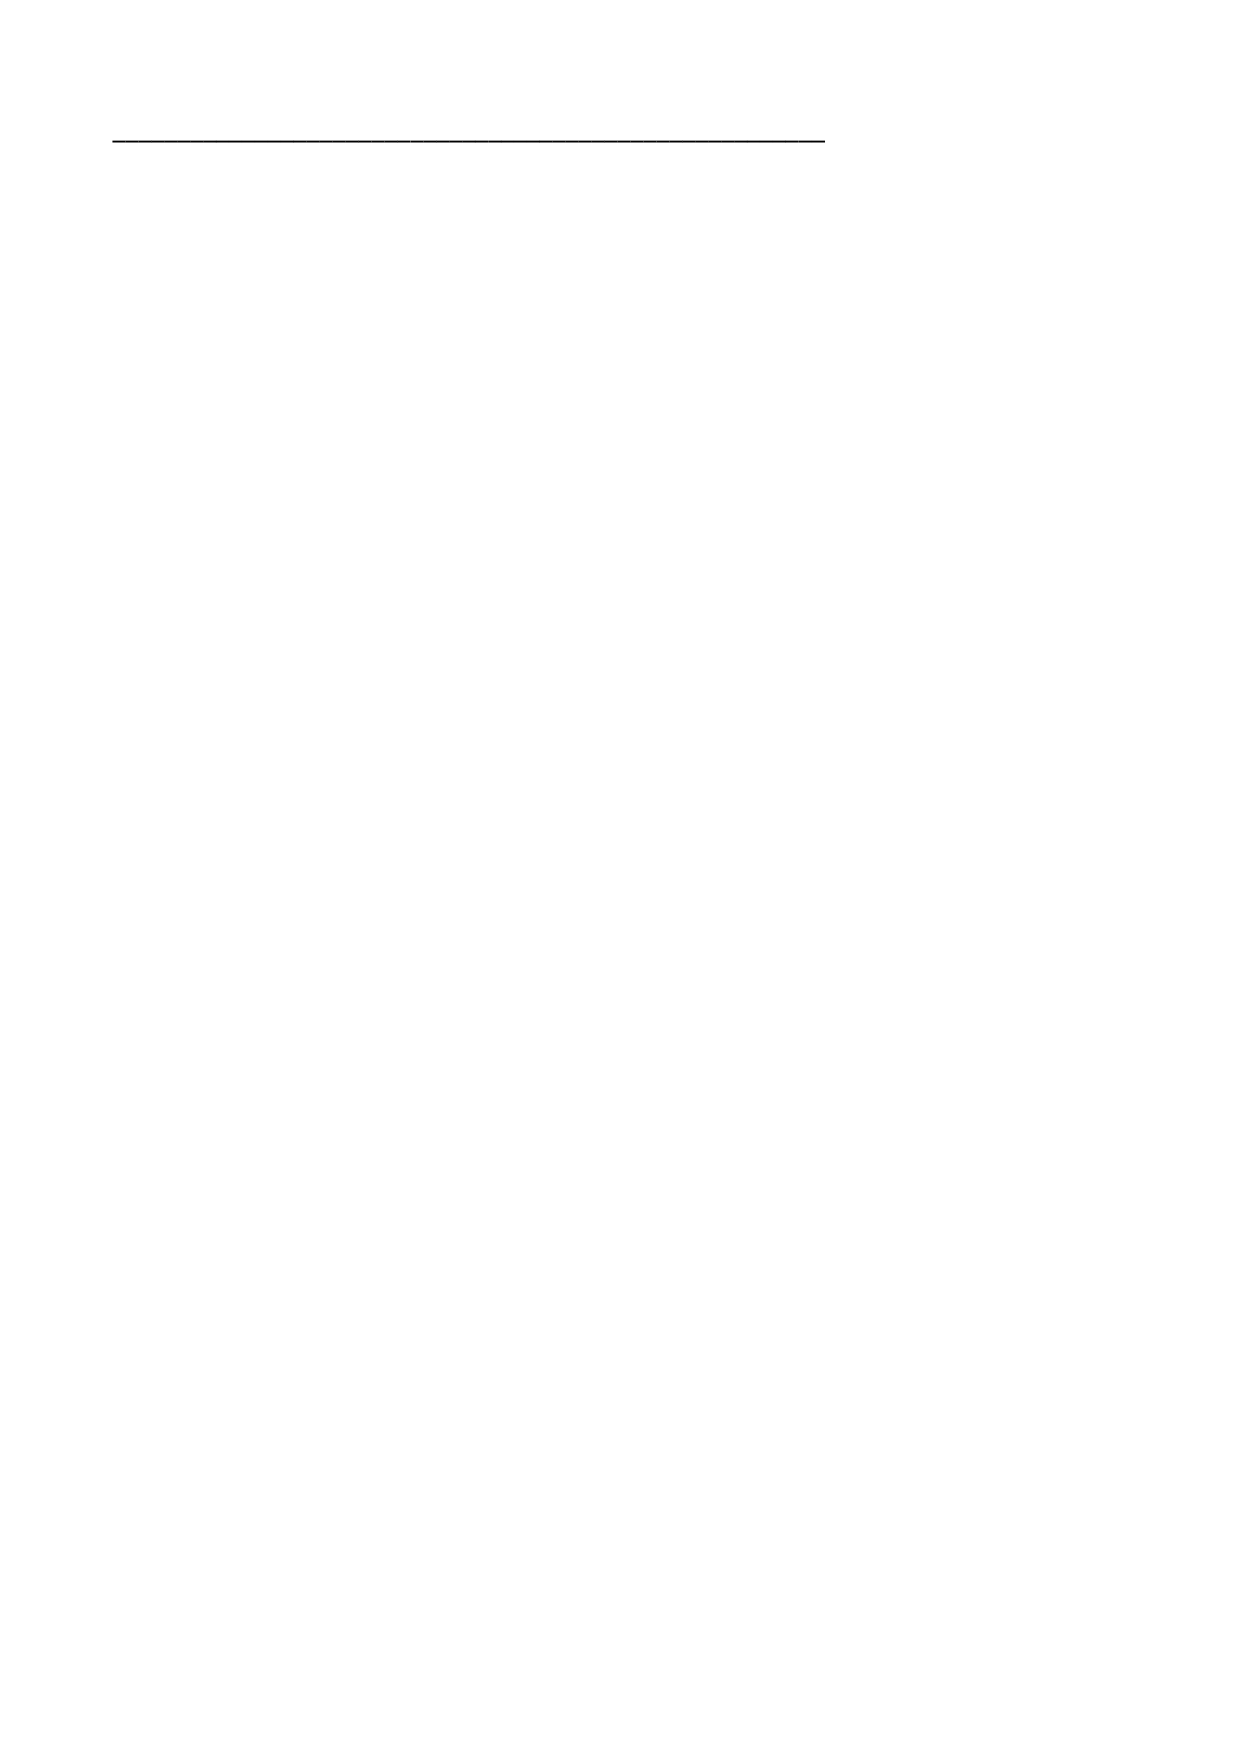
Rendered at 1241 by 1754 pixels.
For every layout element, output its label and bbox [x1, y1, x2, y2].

list [112, 89, 1165, 164]
